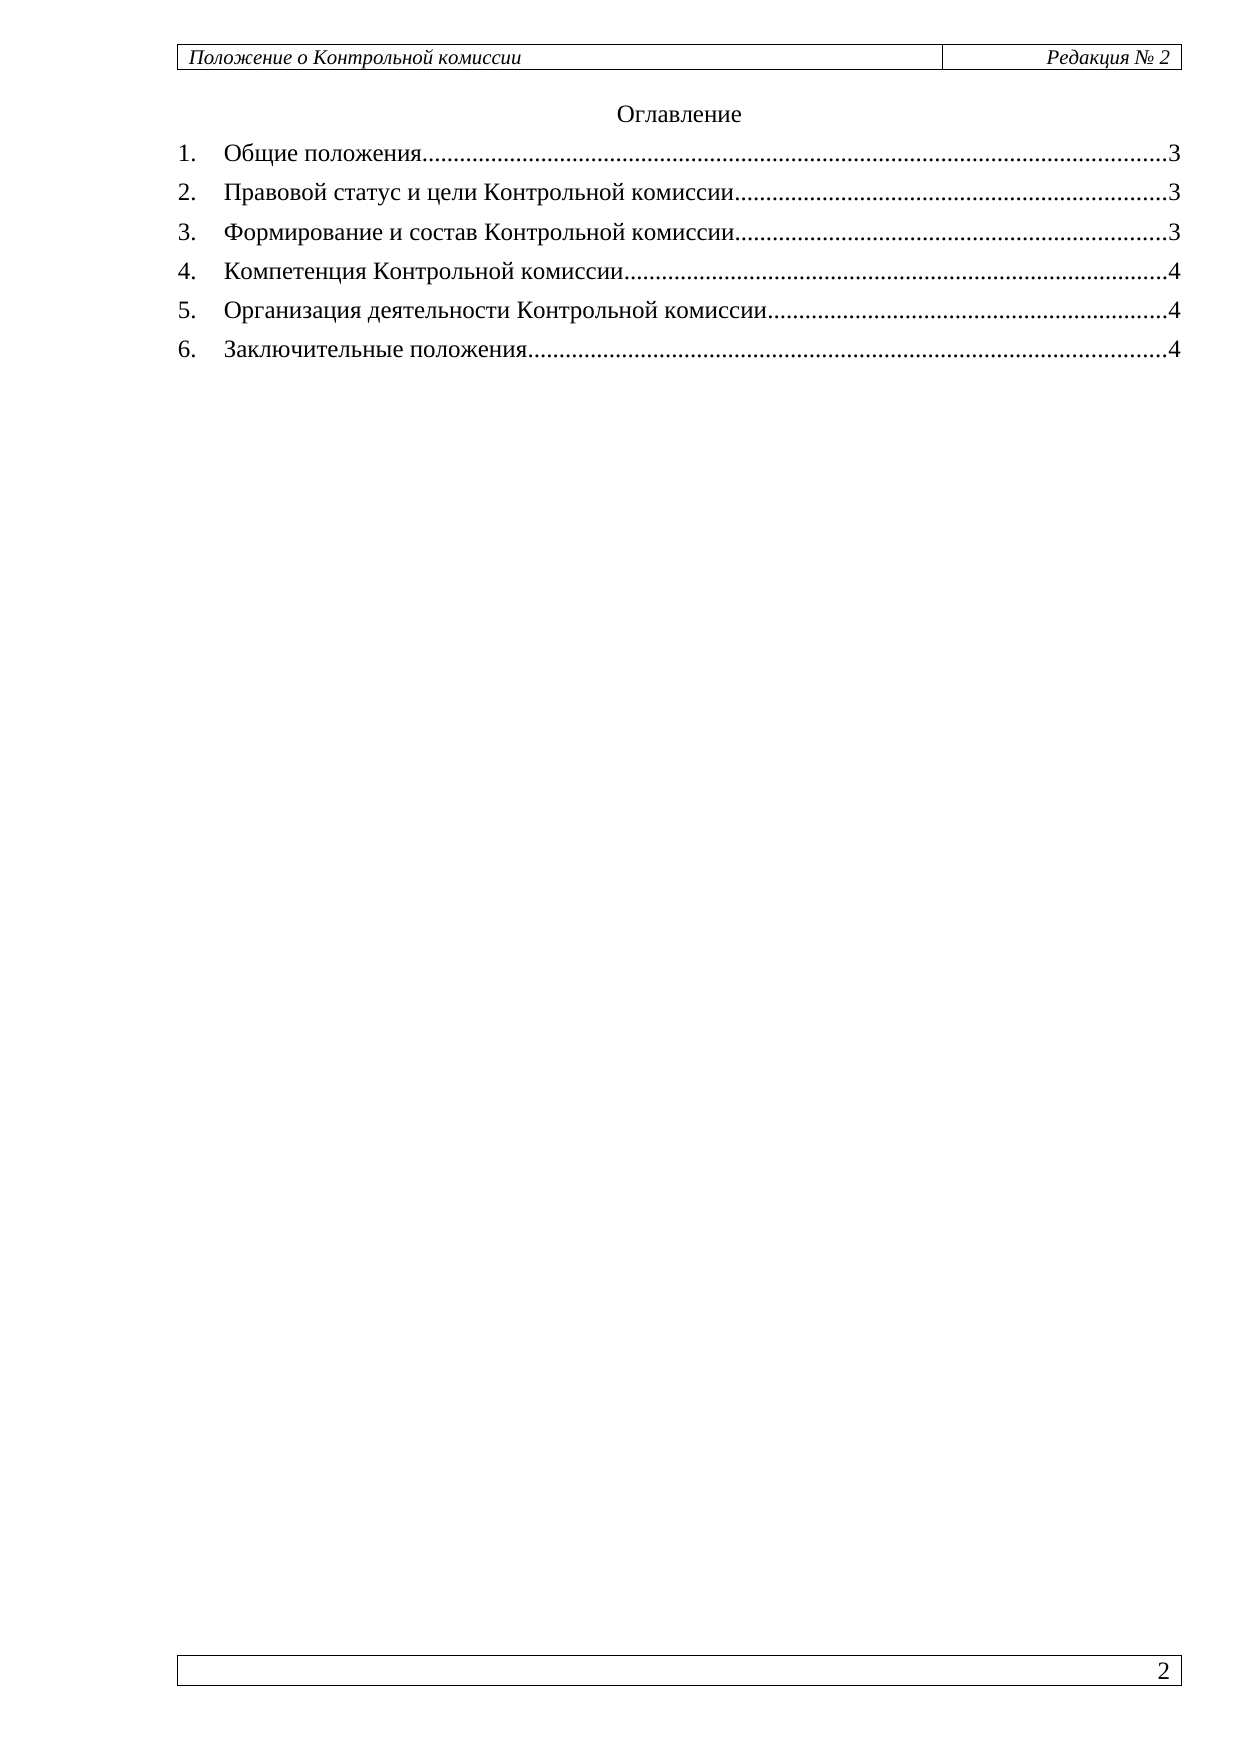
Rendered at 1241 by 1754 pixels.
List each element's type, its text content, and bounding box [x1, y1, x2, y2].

text 1. Общие положения 3 [177, 138, 1181, 167]
text 5. Организация деятельности Контрольной комиссии 4 [177, 295, 1181, 324]
text 2. Правовой статус и цели Контрольной комиссии 3 [177, 177, 1181, 206]
text 4. Компетенция Контрольной комиссии 4 [177, 256, 1181, 284]
text 3. Формирование и состав Контрольной комиссии 3 [177, 217, 1181, 245]
text 6. Заключительные положения 4 [177, 334, 1181, 363]
text Оглавление [177, 99, 1181, 128]
